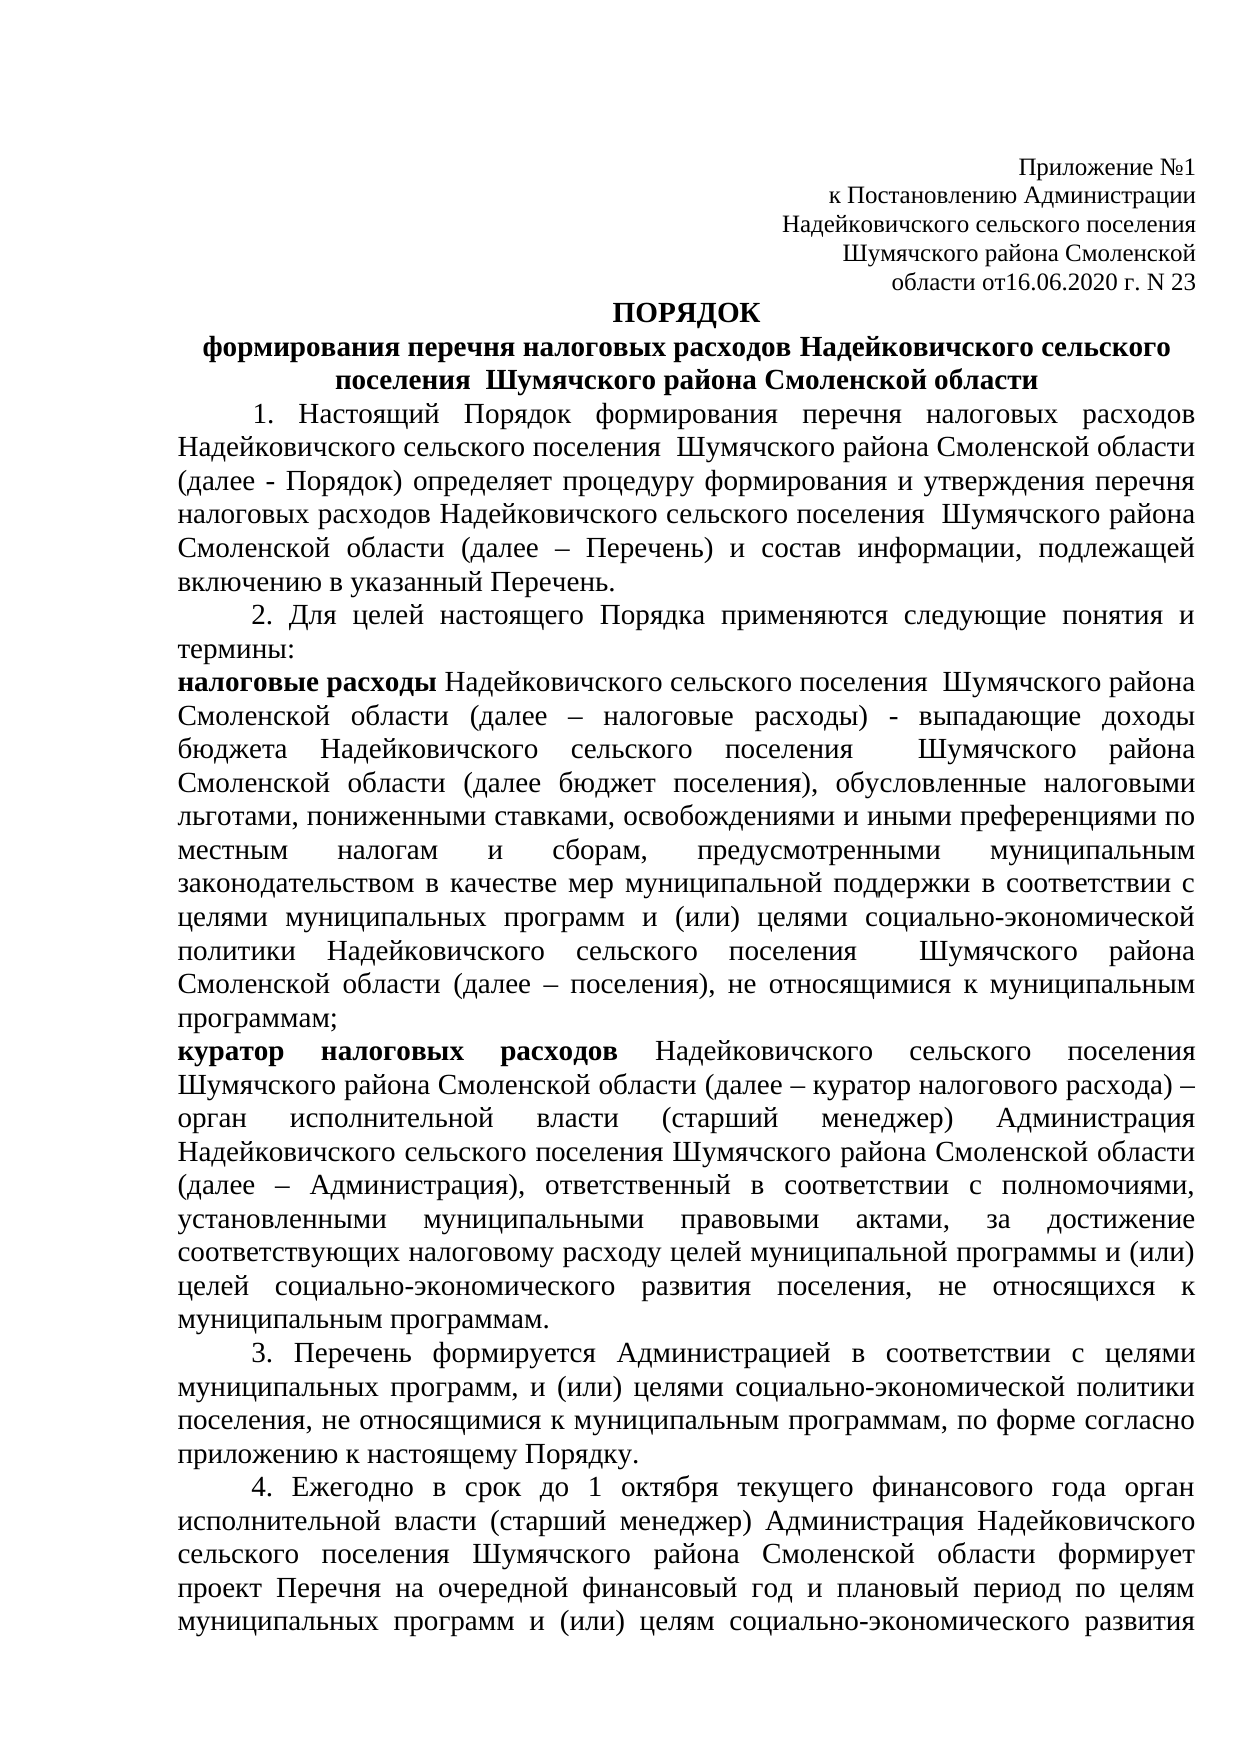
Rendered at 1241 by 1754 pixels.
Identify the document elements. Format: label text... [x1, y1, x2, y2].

title ПОРЯДОК [177, 295, 1196, 329]
text 2. Для целей настоящего Порядка применяются следующие понятия и термины: [177, 597, 1196, 664]
text 1. Настоящий Порядок формирования перечня налоговых расходов Надейковичского сельского поселения Шумячского района Смоленской области (далее - Порядок) определяет процедуру формирования и утверждения перечня налоговых расходов Надейковичского сельского поселения Шумячского района Смоленской области (далее – Перечень) и состав информации, подлежащей включению в указанный Перечень. [177, 396, 1196, 597]
text налоговые расходы Надейковичского сельского поселения Шумячского района Смоленской области (далее – налоговые расходы) - выпадающие доходы бюджета Надейковичского сельского поселения Шумячского района Смоленской области (далее бюджет поселения), обусловленные налоговыми льготами, пониженными ставками, освобождениями и иными преференциями по местным налогам и сборам, предусмотренными муниципальным законодательством в качестве мер муниципальной поддержки в соответствии с целями муниципальных программ и (или) целями социально-экономической политики Надейковичского сельского поселения Шумячского района Смоленской области (далее – поселения), не относящимися к муниципальным программам; [177, 664, 1196, 1033]
text 3. Перечень формируется Администрацией в соответствии с целями муниципальных программ, и (или) целями социально-экономической политики поселения, не относящимися к муниципальным программам, по форме согласно приложению к настоящему Порядку. [177, 1335, 1196, 1469]
text Шумячского района Смоленской [177, 238, 1196, 267]
text области от16.06.2020 г. N 23 [177, 267, 1196, 295]
text Надейковичского сельского поселения [177, 209, 1196, 238]
text к Постановлению Администрации [177, 180, 1196, 209]
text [177, 1469, 1196, 1637]
text куратор налоговых расходов Надейковичского сельского поселения Шумячского района Смоленской области (далее – куратор налогового расхода) – орган исполнительной власти (старший менеджер) Администрация Надейковичского сельского поселения Шумячского района Смоленской области (далее – Администрация), ответственный в соответствии с полномочиями, установленными муниципальными правовыми актами, за достижение соответствующих налоговому расходу целей муниципальной программы и (или) целей социально-экономического развития поселения, не относящихся к муниципальным программам. [177, 1033, 1196, 1335]
text формирования перечня налоговых расходов Надейковичского сельского поселения Шумячского района Смоленской области [177, 329, 1196, 396]
text Приложение №1 [177, 152, 1196, 180]
